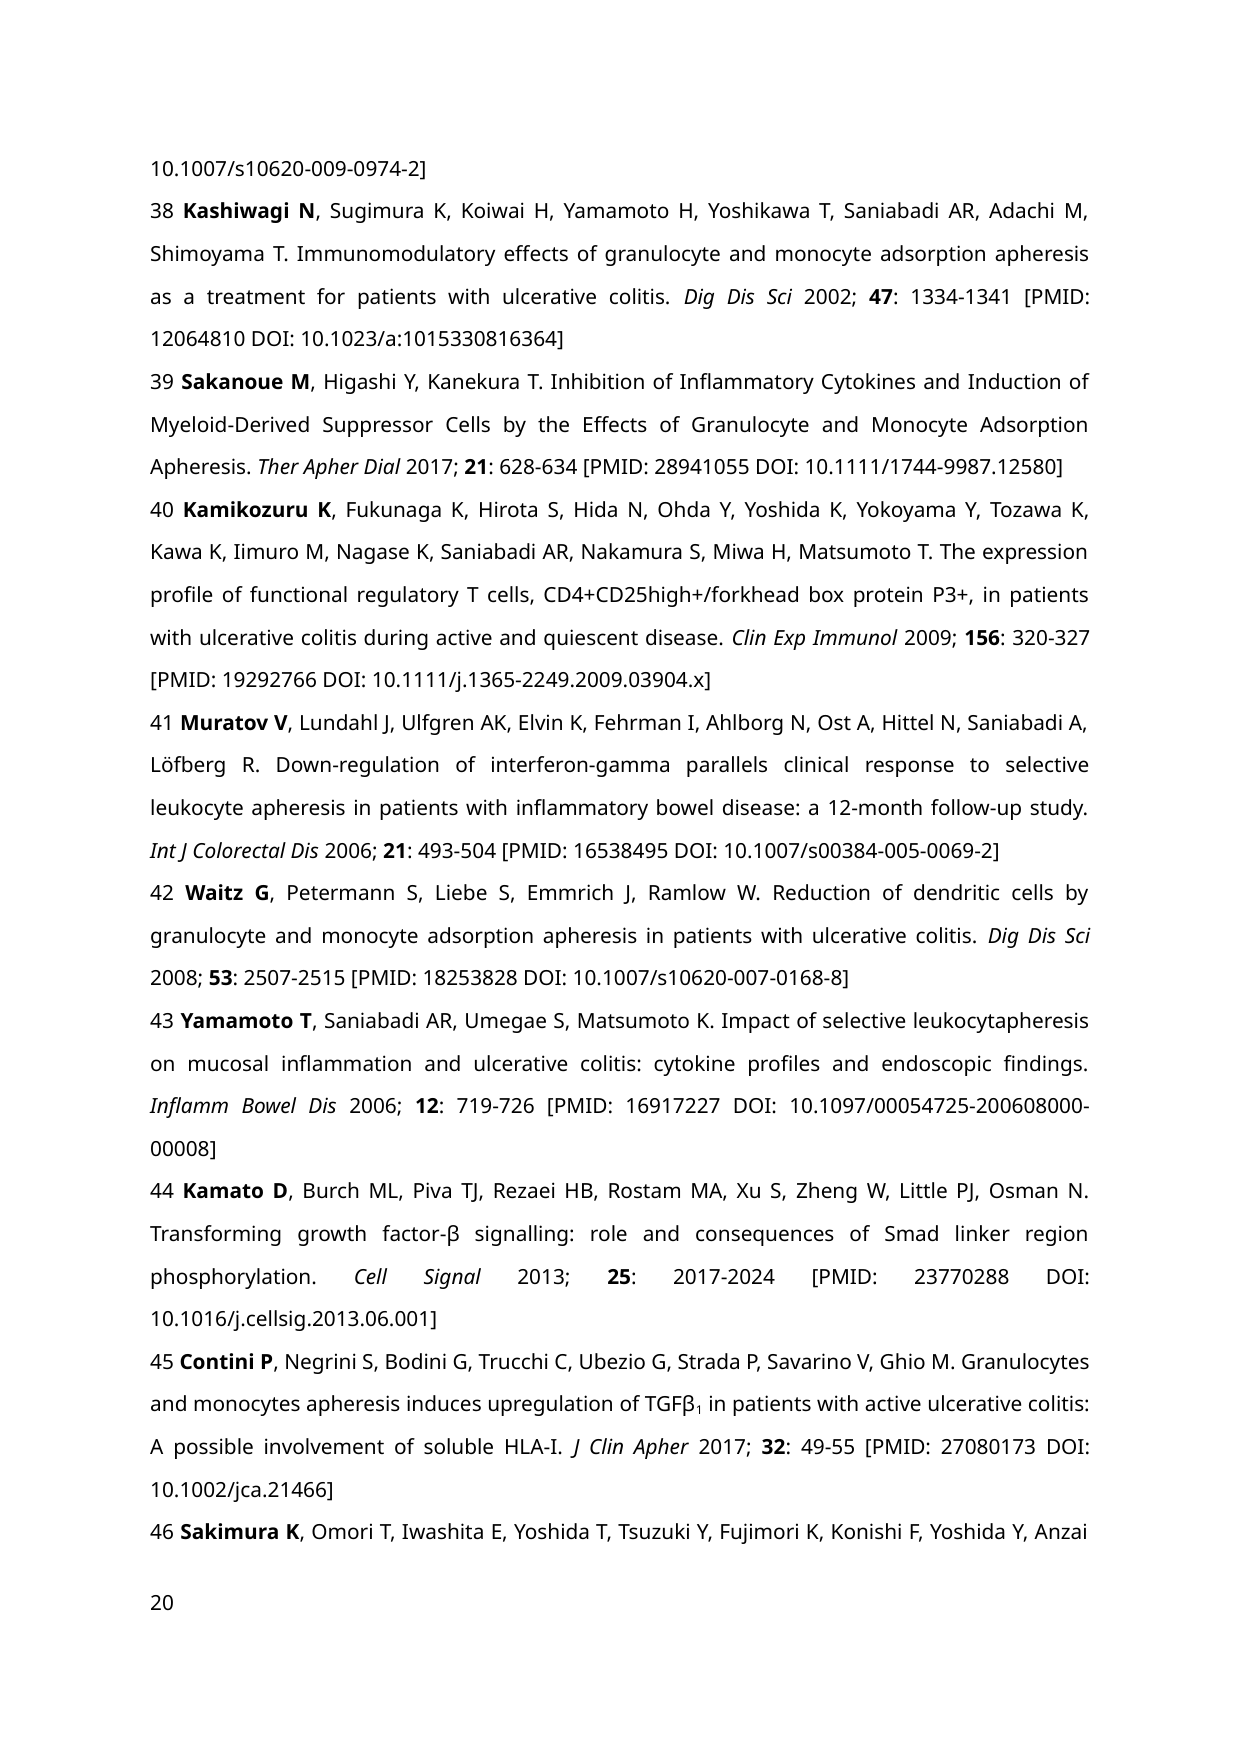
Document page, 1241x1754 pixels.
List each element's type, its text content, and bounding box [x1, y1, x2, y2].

text 45 Contini P, Negrini S, Bodini G, Trucchi C, Ubezio G, Strada P, Savarino V, Ghio M. Granulocytes and monocytes apheresis induces upregulation of TGFβ1 in patients with active ulcerative colitis: A possible involvement of soluble HLA-I. J Clin Apher 2017; 32: 49-55 [PMID: 27080173 DOI: 10.1002/jca.21466] [150, 1347, 1090, 1503]
text 40 Kamikozuru K, Fukunaga K, Hirota S, Hida N, Ohda Y, Yoshida K, Yokoyama Y, Tozawa K, Kawa K, Iimuro M, Nagase K, Saniabadi AR, Nakamura S, Miwa H, Matsumoto T. The expression profile of functional regulatory T cells, CD4+CD25high+/forkhead box protein P3+, in patients with ulcerative colitis during active and quiescent disease. Clin Exp Immunol 2009; 156: 320-327 [PMID: 19292766 DOI: 10.1111/j.1365-2249.2009.03904.x] [150, 495, 1090, 694]
text 44 Kamato D, Burch ML, Piva TJ, Rezaei HB, Rostam MA, Xu S, Zheng W, Little PJ, Osman N. Transforming growth factor-β signalling: role and consequences of Smad linker region phosphorylation. Cell Signal 2013; 25: 2017-2024 [PMID: 23770288 DOI: 10.1016/j.cellsig.2013.06.001] [150, 1177, 1090, 1333]
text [150, 154, 1090, 182]
text 41 Muratov V, Lundahl J, Ulfgren AK, Elvin K, Fehrman I, Ahlborg N, Ost A, Hittel N, Saniabadi A, Löfberg R. Down-regulation of interferon-gamma parallels clinical response to selective leukocyte apheresis in patients with inflammatory bowel disease: a 12-month follow-up study. Int J Colorectal Dis 2006; 21: 493-504 [PMID: 16538495 DOI: 10.1007/s00384-005-0069-2] [150, 708, 1090, 864]
text 42 Waitz G, Petermann S, Liebe S, Emmrich J, Ramlow W. Reduction of dendritic cells by granulocyte and monocyte adsorption apheresis in patients with ulcerative colitis. Dig Dis Sci 2008; 53: 2507-2515 [PMID: 18253828 DOI: 10.1007/s10620-007-0168-8] [150, 878, 1090, 992]
text 38 Kashiwagi N, Sugimura K, Koiwai H, Yamamoto H, Yoshikawa T, Saniabadi AR, Adachi M, Shimoyama T. Immunomodulatory effects of granulocyte and monocyte adsorption apheresis as a treatment for patients with ulcerative colitis. Dig Dis Sci 2002; 47: 1334-1341 [PMID: 12064810 DOI: 10.1023/a:1015330816364] [150, 197, 1090, 353]
text 43 Yamamoto T, Saniabadi AR, Umegae S, Matsumoto K. Impact of selective leukocytapheresis on mucosal inflammation and ulcerative colitis: cytokine profiles and endoscopic findings. Inflamm Bowel Dis 2006; 12: 719-726 [PMID: 16917227 DOI: 10.1097/00054725-200608000-00008] [150, 1006, 1090, 1162]
text 39 Sakanoue M, Higashi Y, Kanekura T. Inhibition of Inflammatory Cytokines and Induction of Myeloid-Derived Suppressor Cells by the Effects of Granulocyte and Monocyte Adsorption Apheresis. Ther Apher Dial 2017; 21: 628-634 [PMID: 28941055 DOI: 10.1111/1744-9987.12580] [150, 367, 1090, 481]
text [150, 1517, 1090, 1546]
